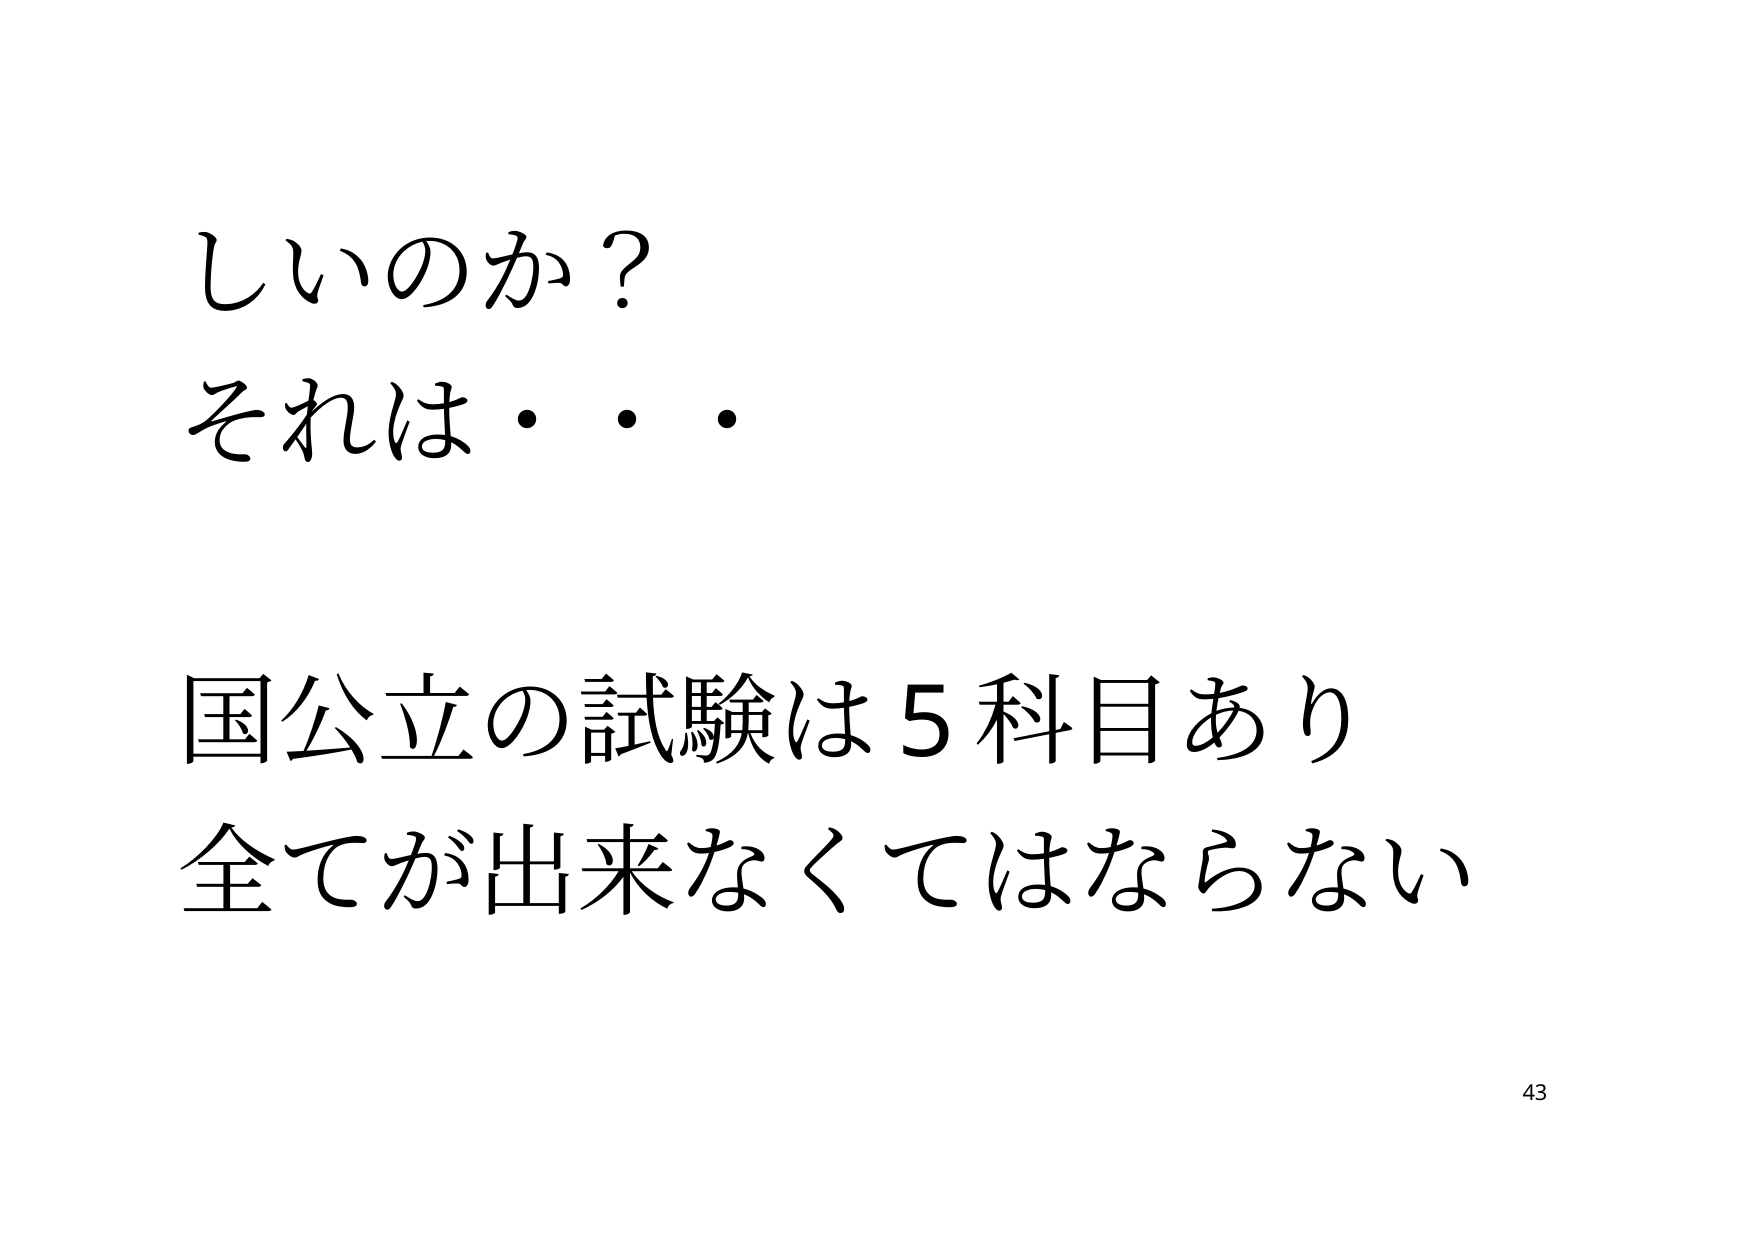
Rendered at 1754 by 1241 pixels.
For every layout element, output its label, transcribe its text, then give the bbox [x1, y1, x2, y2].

text 国公立の試験は5科目あり [177, 639, 1547, 789]
text 全てが出来なくてはならない [177, 789, 1547, 939]
text それは・・・ [177, 339, 1547, 489]
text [177, 189, 1547, 339]
